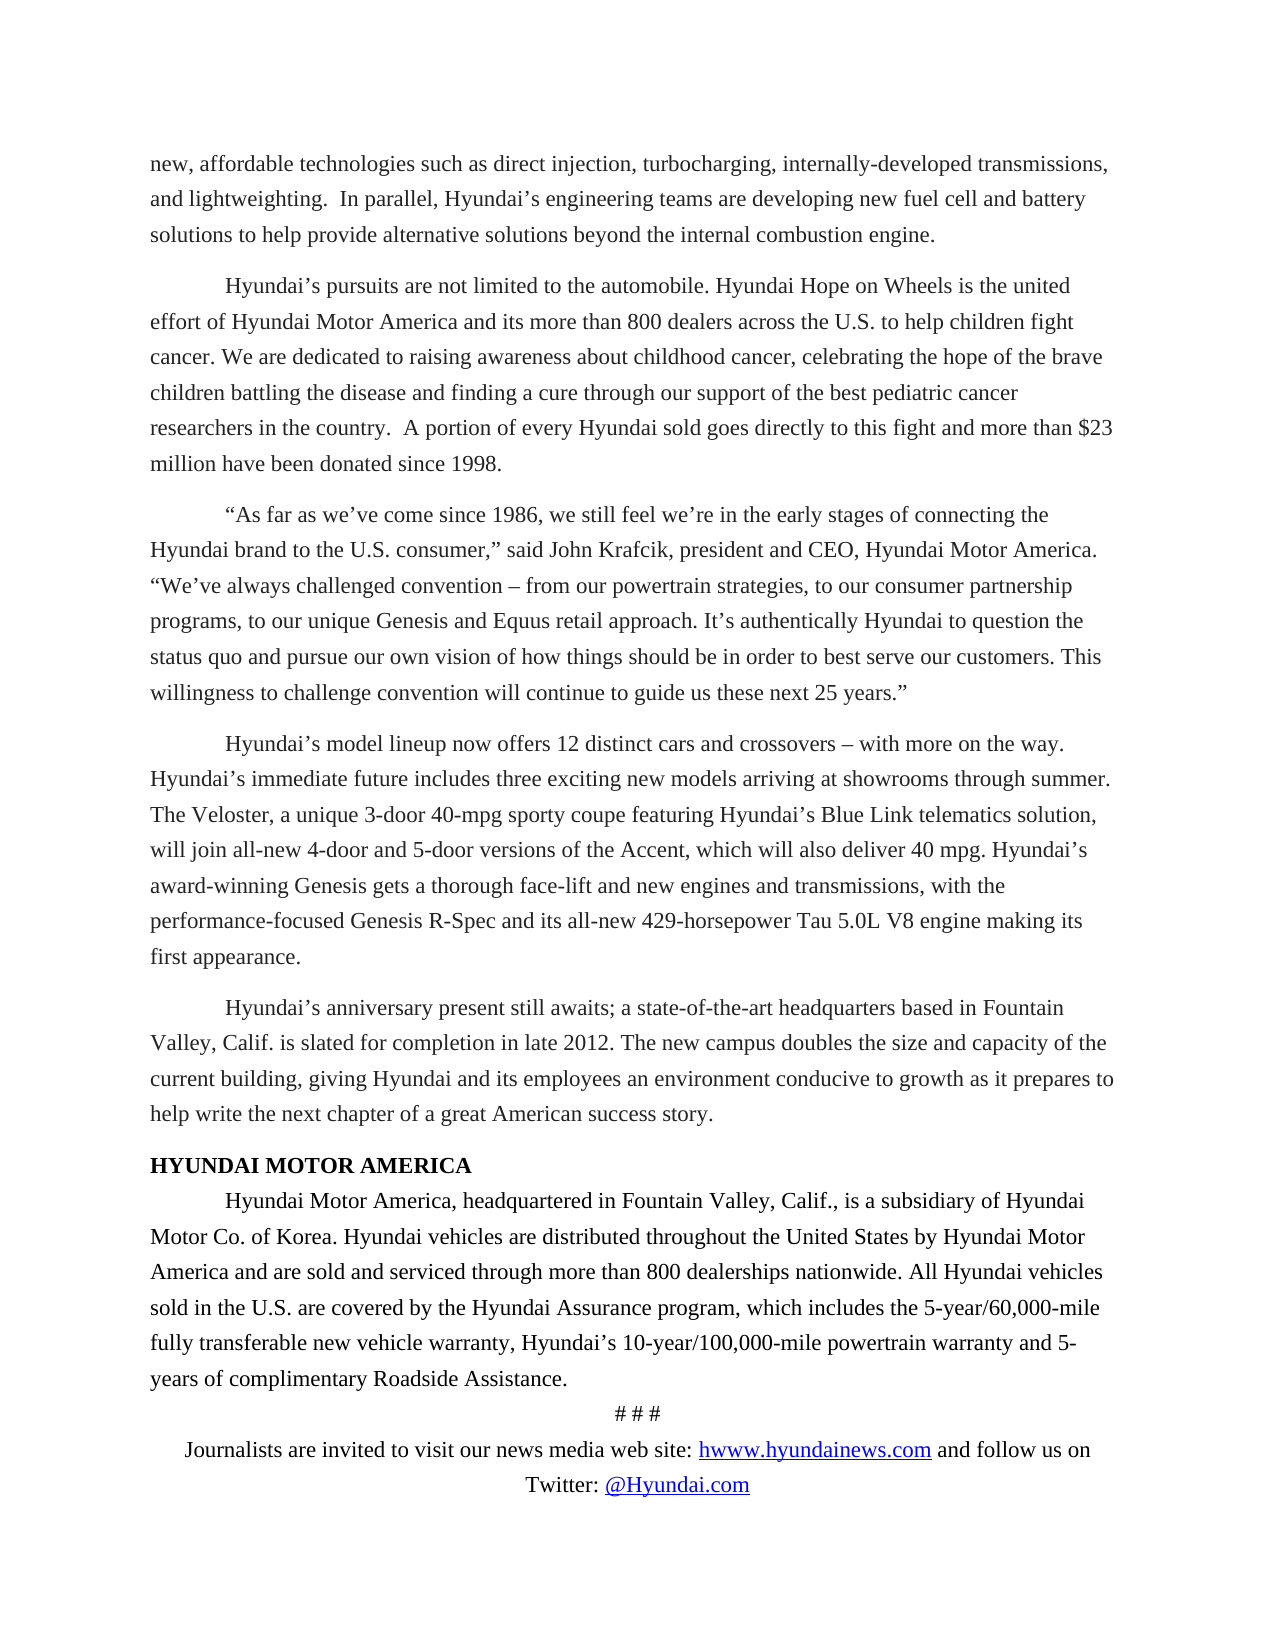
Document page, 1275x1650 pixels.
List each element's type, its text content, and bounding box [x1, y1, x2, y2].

text Hyundai’s pursuits are not limited to the automobile. Hyundai Hope on Wheels is the united effort of Hyundai Motor America and its more than 800 dealers across the U.S. to help children fight cancer. We are dedicated to raising awareness about childhood cancer, celebrating the hope of the brave children battling the disease and finding a cure through our support of the best pediatric cancer researchers in the country. A portion of every Hyundai sold goes directly to this fight and more than $23 million have been donated since 1998. [150, 272, 1125, 476]
text HYUNDAI MOTOR AMERICA [150, 1152, 1125, 1178]
text “As far as we’ve come since 1986, we still feel we’re in the early stages of connecting the Hyundai brand to the U.S. consumer,” said John Krafcik, president and CEO, Hyundai Motor America. “We’ve always challenged convention – from our powertrain strategies, to our consumer partnership programs, to our unique Genesis and Equus retail approach. It’s authentically Hyundai to question the status quo and pursue our own vision of how things should be in order to best serve our customers. This willingness to challenge convention will continue to guide us these next 25 years.” [150, 501, 1125, 705]
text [150, 150, 1125, 247]
text Hyundai’s anniversary present still awaits; a state-of-the-art headquarters based in Fountain Valley, Calif. is slated for completion in late 2012. The new campus doubles the size and capacity of the current building, giving Hyundai and its employees an environment conducive to growth as it prepares to help write the next chapter of a great American success story. [150, 994, 1125, 1127]
text # # # Journalists are invite to visit our news meia web site: hwww.hyundainews.com and follow us on Twitter: @Hyundai.com [150, 1400, 1125, 1498]
text Hyundai Motor America, headquartered in Fountain Valley, Calif., is a subsidiary of Hyundai Motor Co. of Korea. Hyundai vehicles are distributed throughout the United States by Hyundai Motor America and are sold and serviced through more than 800 dealerships nationwide. All Hyundai vehicles sold in the U.S. are covered by the Hyundai Assurance program, which includes the 5-year/60,000-mile fully transferable new vehicle warranty, Hyundai’s 10-year/100,000-mile powertrain warranty and 5-years of complimentary Roadside Assistance. [150, 1187, 1125, 1391]
text Hyundai’s model lineup now offers 12 distinct cars and crossovers – with more on the way. Hyundai’s immediate future includes three exciting new models arriving at showrooms through summer. The Veloster, a unique 3-door 40-mpg sporty coupe featuring Hyundai’s Blue Link telematics solution, will join all-new 4-door and 5-door versions of the Accent, which will also deliver 40 mpg. Hyundai’s award-winning Genesis gets a thorough face-lift and new engines and transmissions, with the performance-focused Genesis R-Spec and its all-new 429-horsepower Tau 5.0L V8 engine making its first appearance. [150, 730, 1125, 969]
